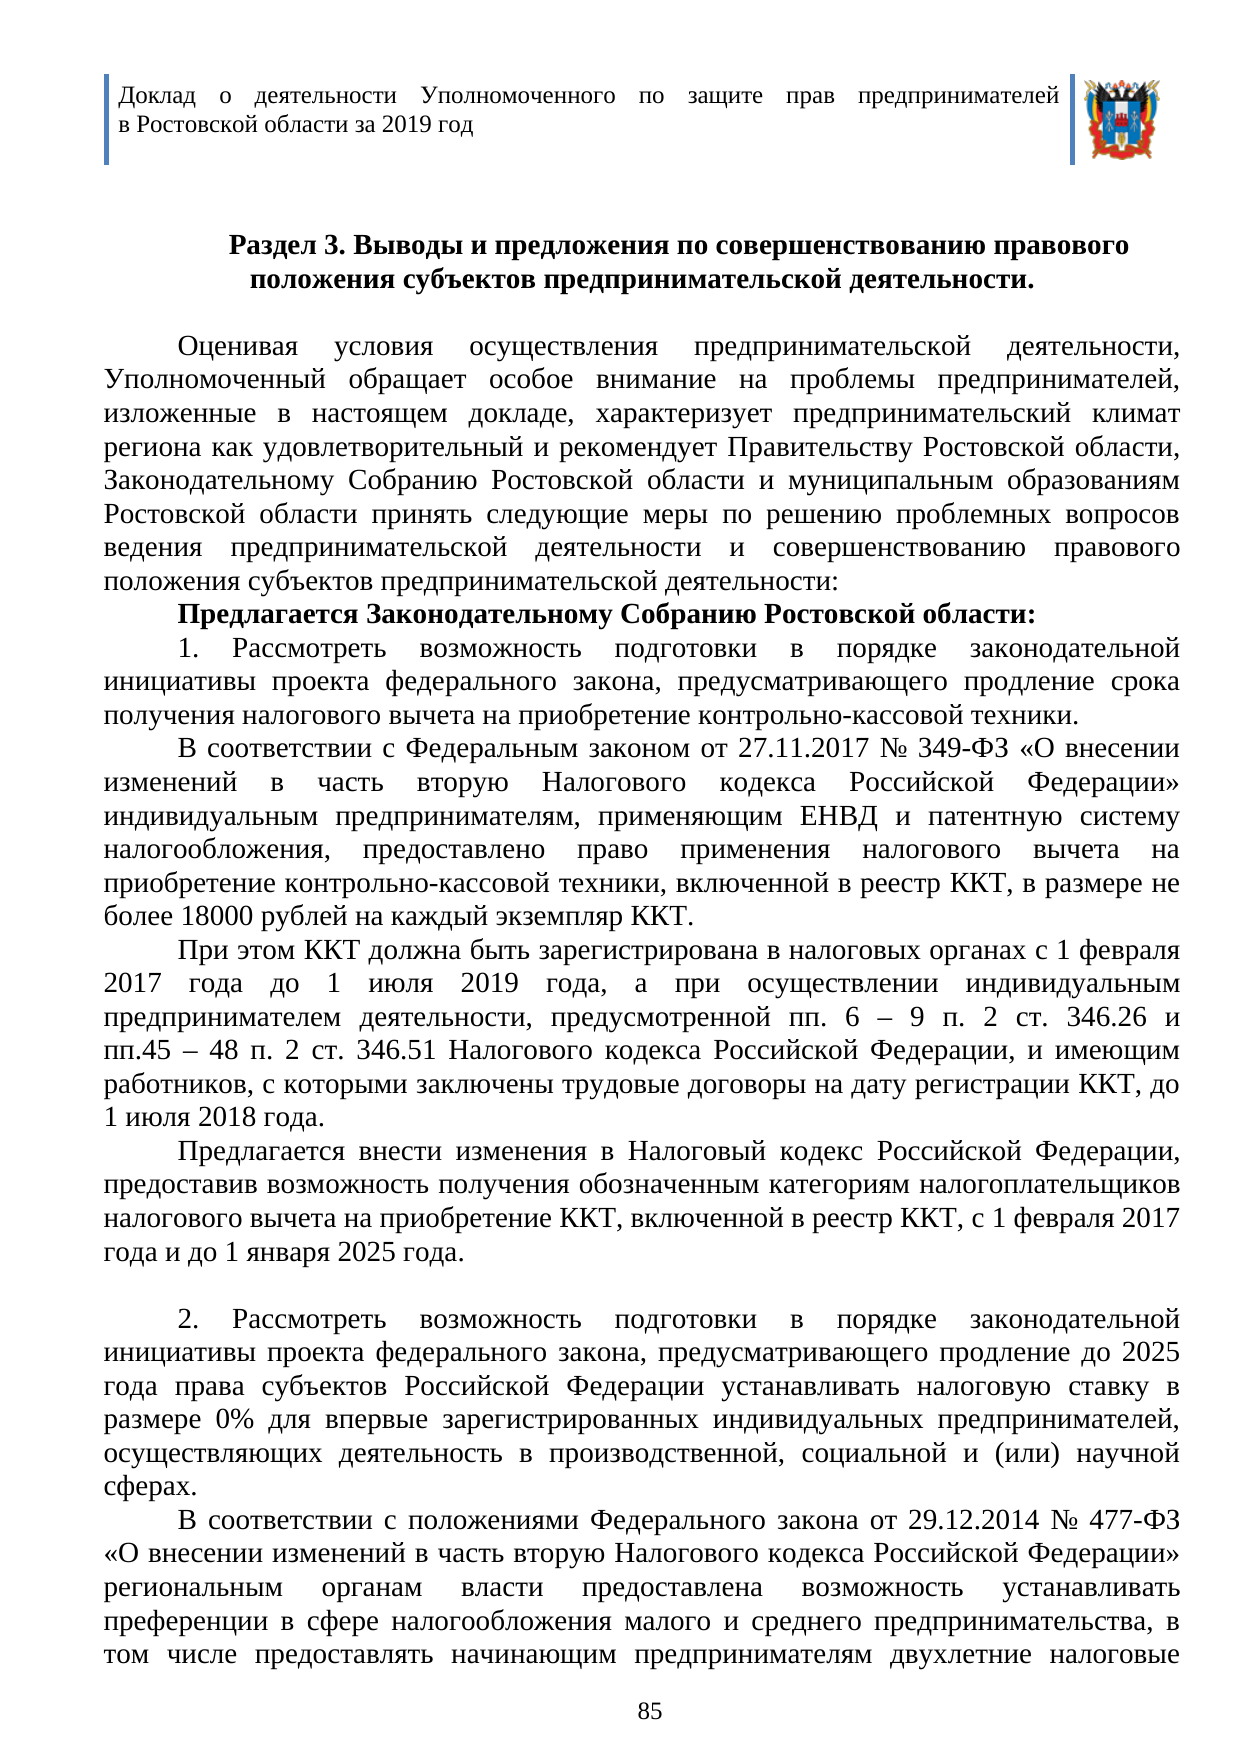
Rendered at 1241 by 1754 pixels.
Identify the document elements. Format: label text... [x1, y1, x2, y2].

text Предлагается Законодательному Собранию Ростовской области: [103, 596, 1181, 630]
text Оценивая условия осуществления предпринимательской деятельности, Уполномоченный обращает особое внимание на проблемы предпринимателей, изложенные в настоящем докладе, характеризует предпринимательский климат региона как удовлетворительный и рекомендует Правительству Ростовской области, Законодательному Собранию Ростовской области и муниципальным образованиям Ростовской области принять следующие меры по решению проблемных вопросов ведения предпринимательской деятельности и совершенствованию правового положения субъектов предпринимательской деятельности: [103, 328, 1181, 596]
text При этом ККТ должна быть зарегистрирована в налоговых органах с 1 февраля 2017 года до 1 июля 2019 года, а при осуществлении индивидуальным предпринимателем деятельности, предусмотренной пп. 6 – 9 п. 2 ст. 346.26 и пп.45 – 48 п. 2 ст. 346.51 Налогового кодекса Российской Федерации, и имеющим работников, с которыми заключены трудовые договоры на дату регистрации ККТ, до 1 июля 2018 года. [103, 932, 1181, 1133]
picture [1084, 80, 1160, 160]
text Предлагается внести изменения в Налоговый кодекс Российской Федерации, предоставив возможность получения обозначенным категориям налогоплательщиков налогового вычета на приобретение ККТ, включенной в реестр ККТ, с 1 февраля 2017 года и до 1 января 2025 года. [103, 1133, 1181, 1267]
text 2. Рассмотреть возможность подготовки в порядке законодательной инициативы проекта федерального закона, предусматривающего продление до 2025 года права субъектов Российской Федерации устанавливать налоговую ставку в размере 0% для впервые зарегистрированных индивидуальных предпринимателей, осуществляющих деятельность в производственной, социальной и (или) научной сферах. [103, 1301, 1181, 1502]
text Раздел 3. Выводы и предложения по совершенствованию правового положения субъектов предпринимательской деятельности. [103, 227, 1181, 294]
text В соответствии с Федеральным законом от 27.11.2017 № 349-ФЗ «О внесении изменений в часть вторую Налогового кодекса Российской Федерации» индивидуальным предпринимателям, применяющим ЕНВД и патентную систему налогообложения, предоставлено право применения налогового вычета на приобретение контрольно-кассовой техники, включенной в реестр ККТ, в размере не более 18000 рублей на каждый экземпляр ККТ. [103, 731, 1181, 932]
text 1. Рассмотреть возможность подготовки в порядке законодательной инициативы проекта федерального закона, предусматривающего продление срока получения налогового вычета на приобретение контрольно-кассовой техники. [103, 630, 1181, 731]
